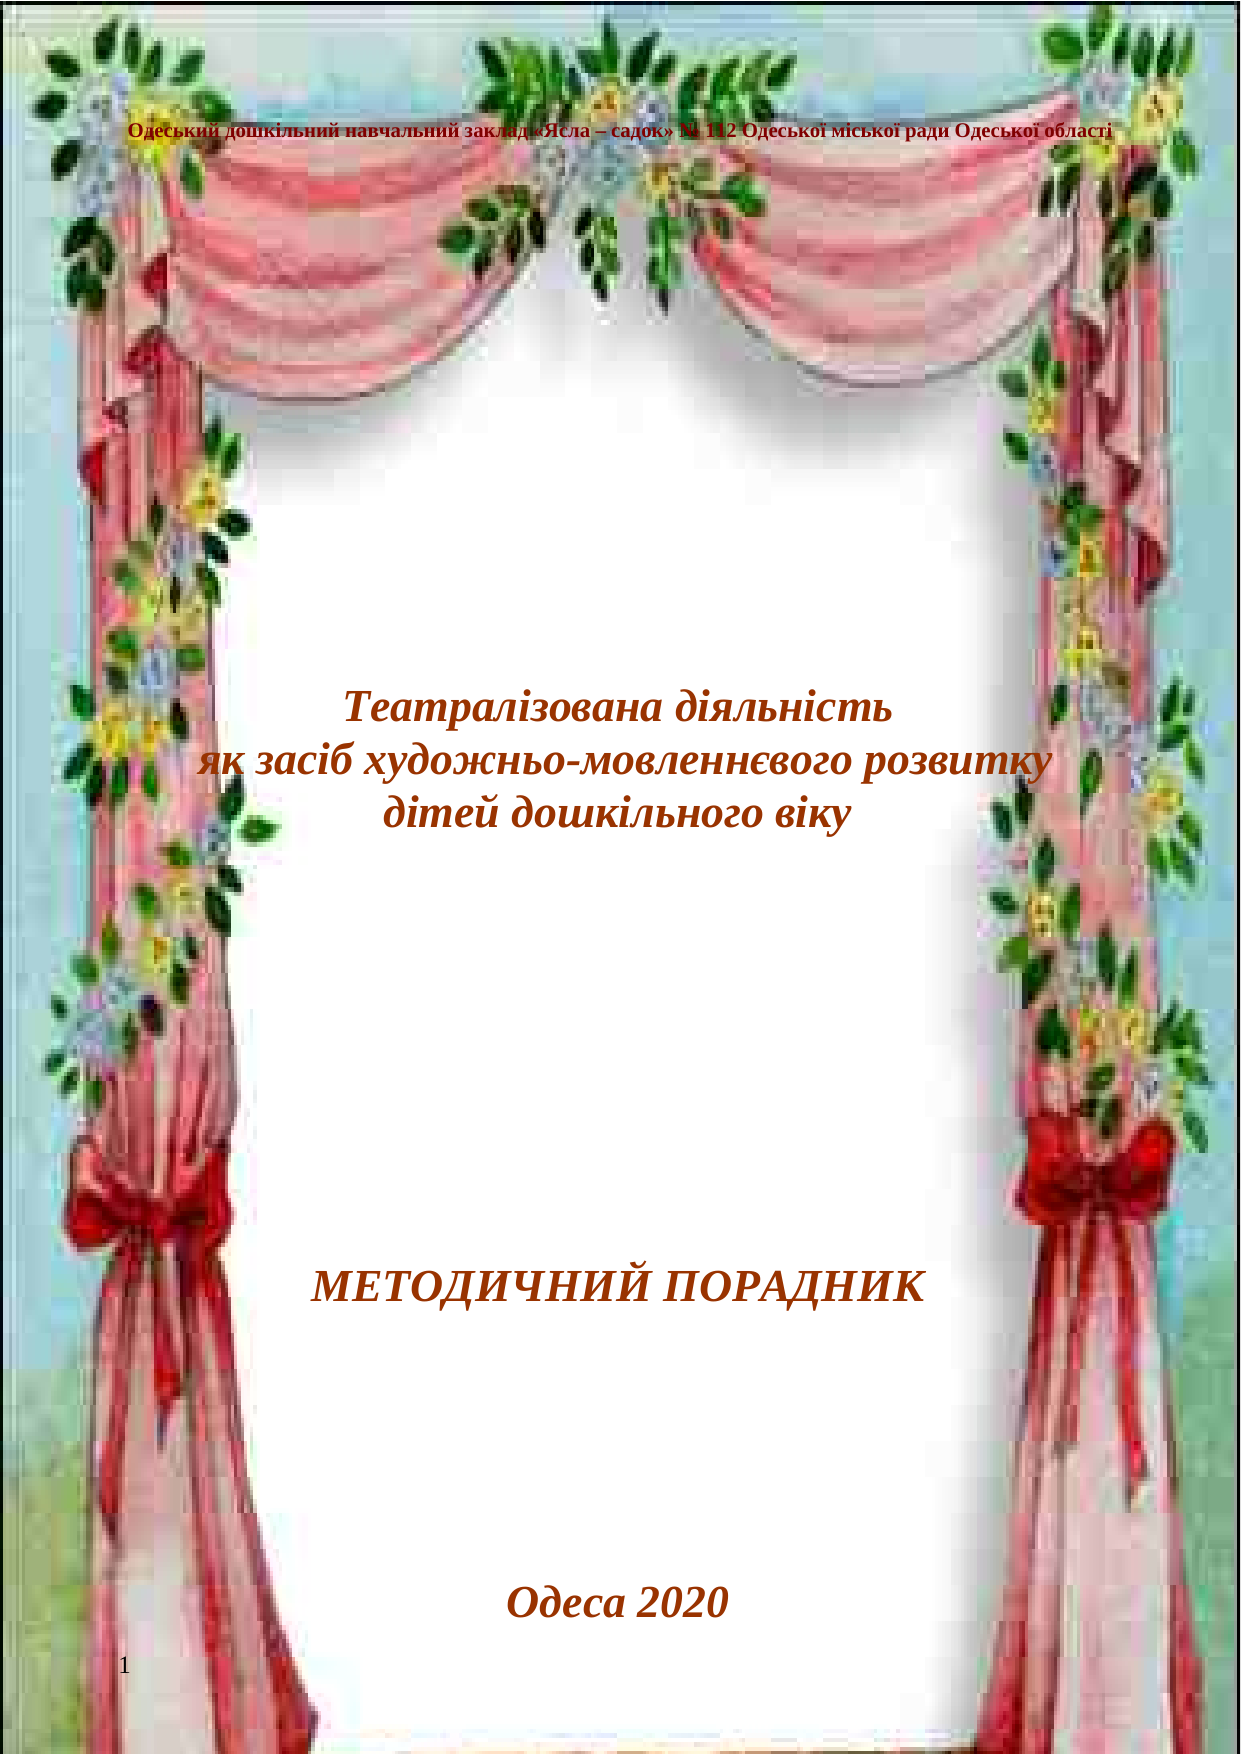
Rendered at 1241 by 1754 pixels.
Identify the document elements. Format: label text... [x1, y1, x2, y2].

text Одеський дошкільний навчальний заклад «Ясла – садок» № 112 Одеської міської ради Одеської області [118, 118, 1122, 142]
text МЕТОДИЧНИЙ ПОРАДНИК [118, 1259, 1122, 1311]
text Одеса 2020 [118, 1575, 1122, 1628]
text дітей дошкільного віку [118, 784, 1122, 837]
picture [0, 1, 1241, 1754]
text як засіб художньо-мовленнєвого розвитку [118, 732, 1122, 784]
text Театралізована діяльність [118, 679, 1122, 732]
